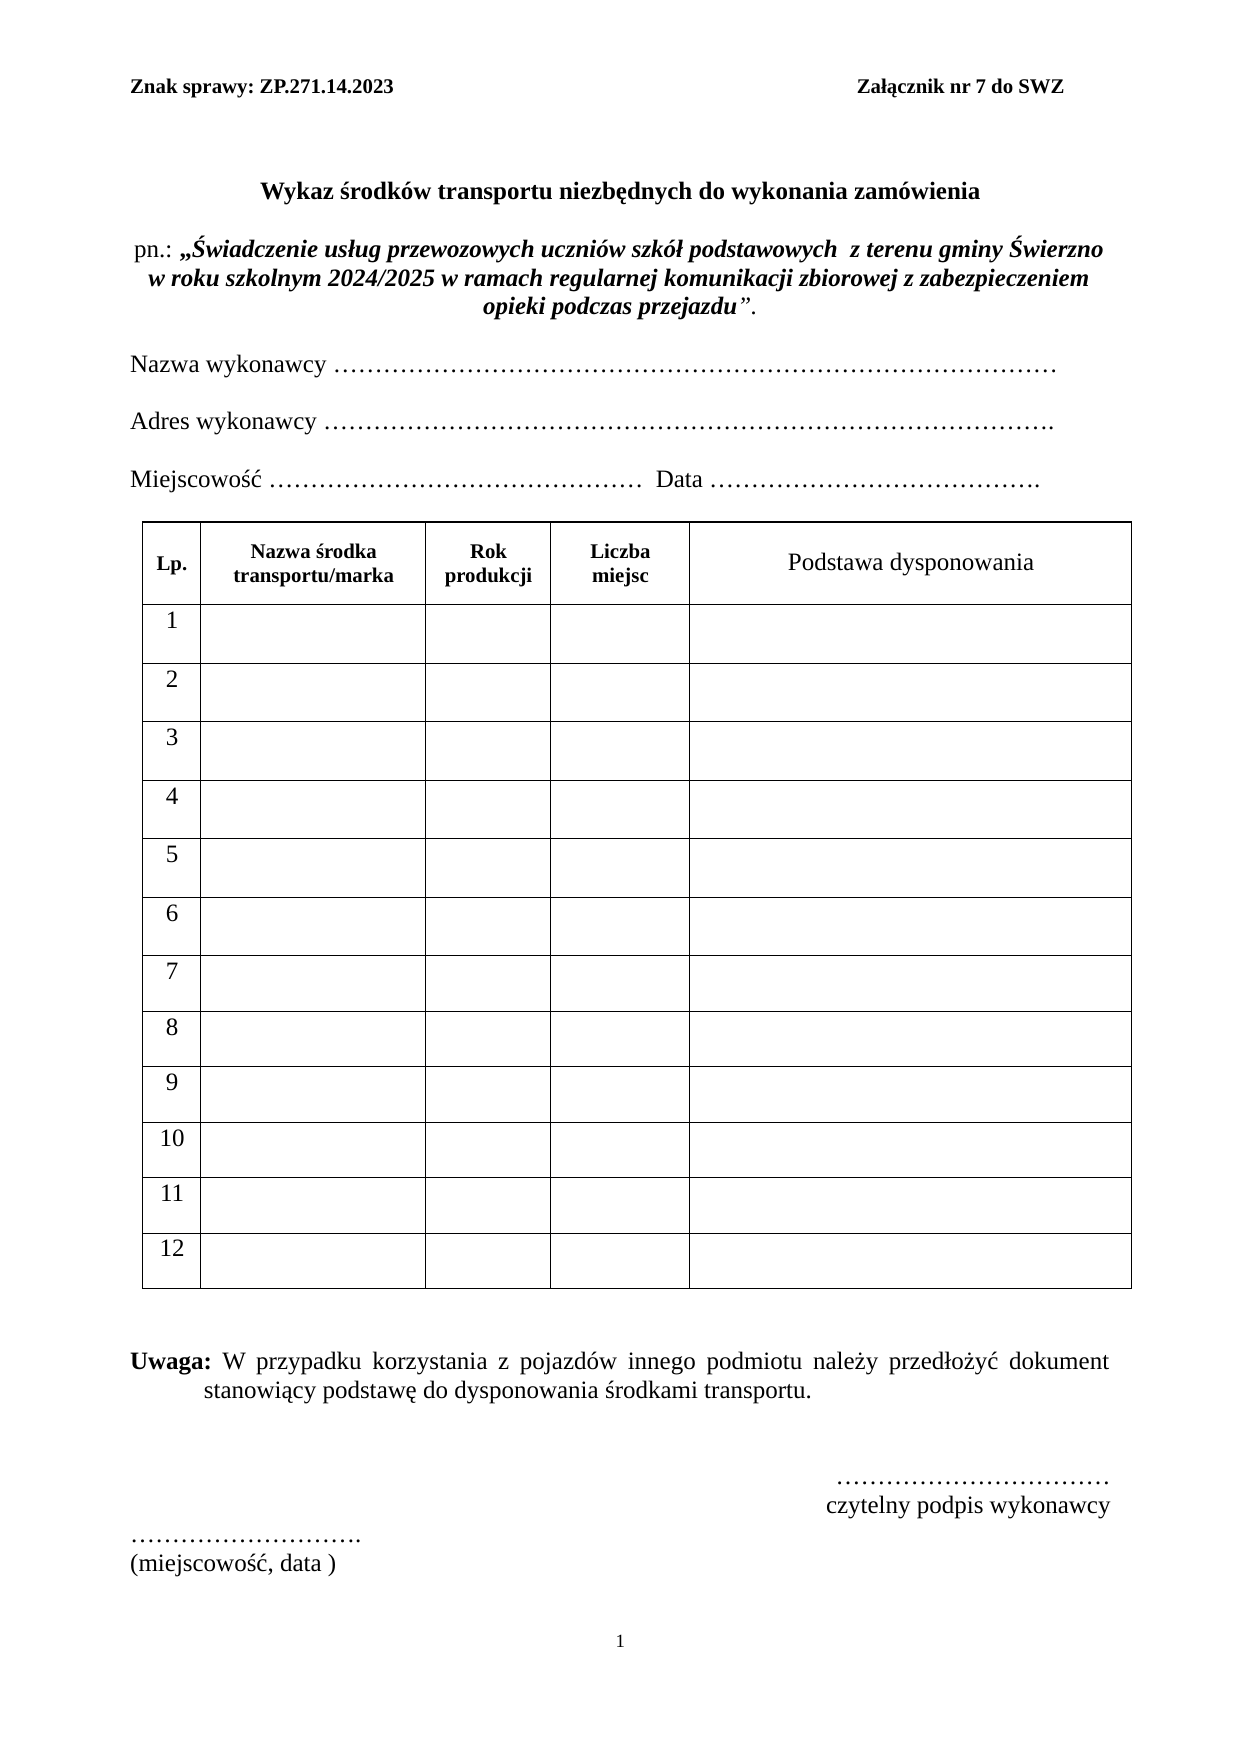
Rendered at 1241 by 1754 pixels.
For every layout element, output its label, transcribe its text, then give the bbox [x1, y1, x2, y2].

text Miejscowość ……………………………………… Data …………………………………. [130, 464, 1110, 493]
table_cell [690, 898, 1131, 955]
table_cell [426, 839, 550, 897]
table_cell [551, 664, 689, 721]
table_cell [551, 722, 689, 780]
table_cell 5 [143, 839, 200, 897]
table_cell [201, 664, 425, 721]
table_cell 12 [143, 1234, 200, 1288]
text …………………………… [130, 1461, 1110, 1490]
table_cell [426, 898, 550, 955]
table_cell [551, 781, 689, 838]
table_header Liczba miejsc [551, 523, 689, 604]
text czytelny podpis wykonawcy [130, 1490, 1110, 1519]
table_cell [690, 956, 1131, 1011]
text Adres wykonawcy ……………………………………………………………………………. [130, 406, 1110, 435]
table_cell [551, 1234, 689, 1288]
table_cell 11 [143, 1178, 200, 1232]
table_cell [551, 1067, 689, 1122]
table_cell 6 [143, 898, 200, 955]
table_cell [201, 1178, 425, 1232]
table_cell [690, 1123, 1131, 1177]
table_cell [201, 1234, 425, 1288]
table_cell [551, 1012, 689, 1066]
table_cell [426, 605, 550, 663]
table_cell [201, 1123, 425, 1177]
table_cell [690, 839, 1131, 897]
table_cell [426, 781, 550, 838]
table_cell 8 [143, 1012, 200, 1066]
table_header Podstawa dysponowania [690, 523, 1131, 604]
table_cell [690, 1178, 1131, 1232]
table_header Rok produkcji [426, 523, 550, 604]
table_cell [201, 1067, 425, 1122]
table_cell [426, 1012, 550, 1066]
table_header Lp. [143, 523, 200, 604]
table_cell [201, 781, 425, 838]
table_cell [201, 605, 425, 663]
text ………………………. [130, 1519, 1110, 1548]
table_header Nazwa środka transportu/marka [201, 523, 425, 604]
text (miejscowość, data ) [130, 1548, 1110, 1576]
table_cell [426, 722, 550, 780]
text Uwaga: W przypadku korzystania z pojazdów innego podmiotu należy przedłożyć dokument stanowiący podstawę do dysponowania środkami transportu. [130, 1346, 1110, 1404]
table_cell [551, 956, 689, 1011]
table_cell [201, 722, 425, 780]
table_cell [690, 605, 1131, 663]
table_cell [426, 1067, 550, 1122]
table_cell [551, 1123, 689, 1177]
table_cell [551, 839, 689, 897]
text Nazwa wykonawcy …………………………………………………………………………… [130, 349, 1110, 378]
table_cell [551, 1178, 689, 1232]
table_cell [690, 1067, 1131, 1122]
table_cell [201, 898, 425, 955]
table_cell [426, 1178, 550, 1232]
table_cell [201, 1012, 425, 1066]
text Wykaz środków transportu niezbędnych do wykonania zamówienia [130, 176, 1110, 205]
table_cell 7 [143, 956, 200, 1011]
table_cell [690, 1012, 1131, 1066]
table_cell 10 [143, 1123, 200, 1177]
table_cell [426, 664, 550, 721]
table_cell 1 [143, 605, 200, 663]
table_cell [201, 839, 425, 897]
table_cell [690, 781, 1131, 838]
table_cell 3 [143, 722, 200, 780]
table_cell [426, 1234, 550, 1288]
table_cell 4 [143, 781, 200, 838]
table_cell [426, 956, 550, 1011]
table_cell [551, 898, 689, 955]
text pn.: „Świadczenie usług przewozowych uczniów szkół podstawowych z terenu gminy Świerzno w roku szkolnym 2024/2025 w ramach regularnej komunikacji zbiorowej z zabezpieczeniem opieki podczas przejazdu”. [130, 234, 1110, 320]
table_cell 9 [143, 1067, 200, 1122]
table_cell [690, 664, 1131, 721]
table_cell [690, 1234, 1131, 1288]
table_cell [201, 956, 425, 1011]
table_cell 2 [143, 664, 200, 721]
table_cell [426, 1123, 550, 1177]
table_cell [690, 722, 1131, 780]
table_cell [551, 605, 689, 663]
